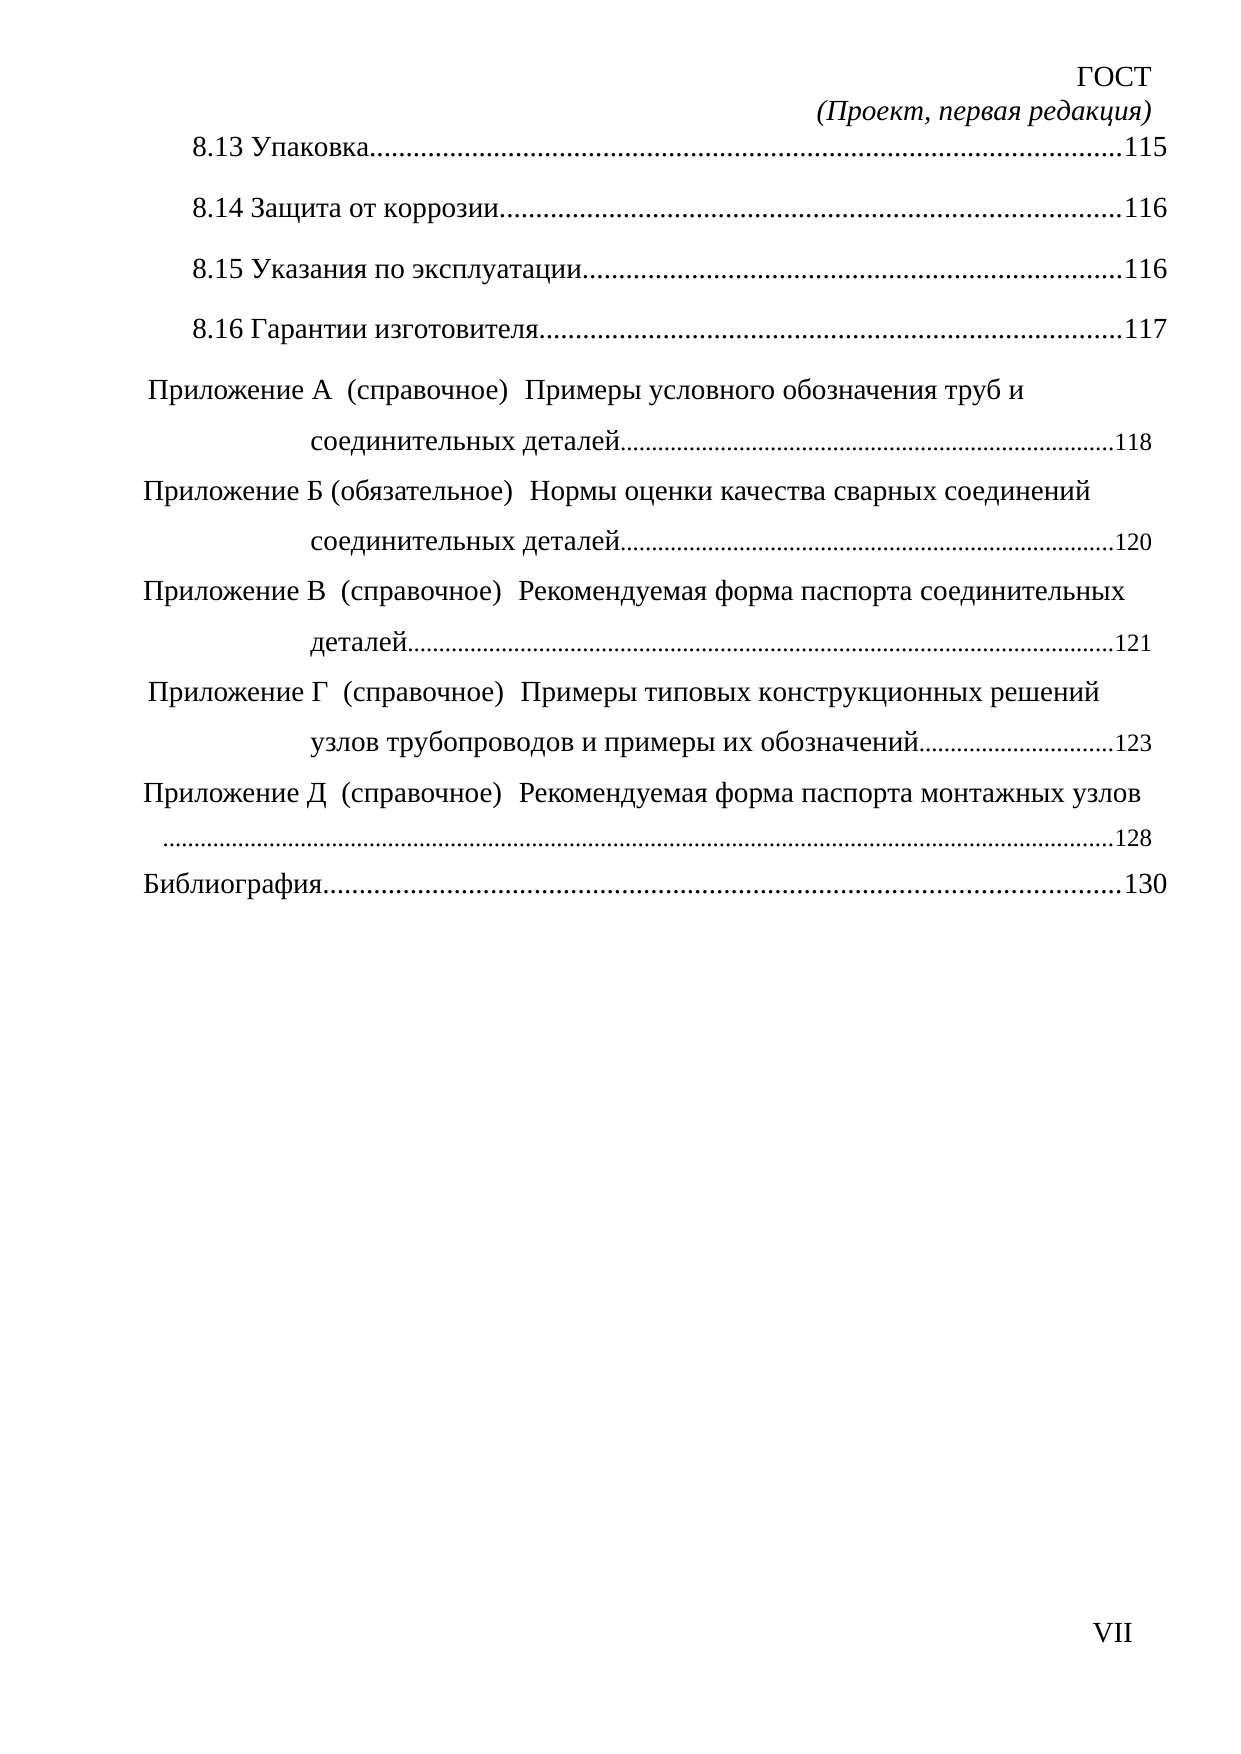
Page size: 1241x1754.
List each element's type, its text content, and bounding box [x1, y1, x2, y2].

text Приложение В (справочное) Рекомендуемая форма паспорта соединительных деталей 121 [143, 573, 1152, 657]
text 8.13 Упаковка 115 [162, 129, 1152, 163]
text Библиография 130 [143, 866, 1152, 899]
text Приложение Б (обязательное) Нормы оценки качества сварных соединений соединительных деталей 120 [143, 473, 1152, 557]
text 8.14 Защита от коррозии 116 [162, 190, 1152, 224]
text Приложение Г (справочное) Примеры типовых конструкционных решений узлов трубопроводов и примеры их обозначений 123 [148, 674, 1152, 758]
text Приложение А (справочное) Примеры условного обозначения труб и соединительных деталей 118 [148, 372, 1152, 456]
text Приложение Д (справочное) Рекомендуемая форма паспорта монтажных узлов 128 [143, 775, 1152, 851]
text 8.16 Гарантии изготовителя 117 [162, 312, 1152, 345]
text 8.15 Указания по эксплуатации 116 [162, 251, 1152, 284]
